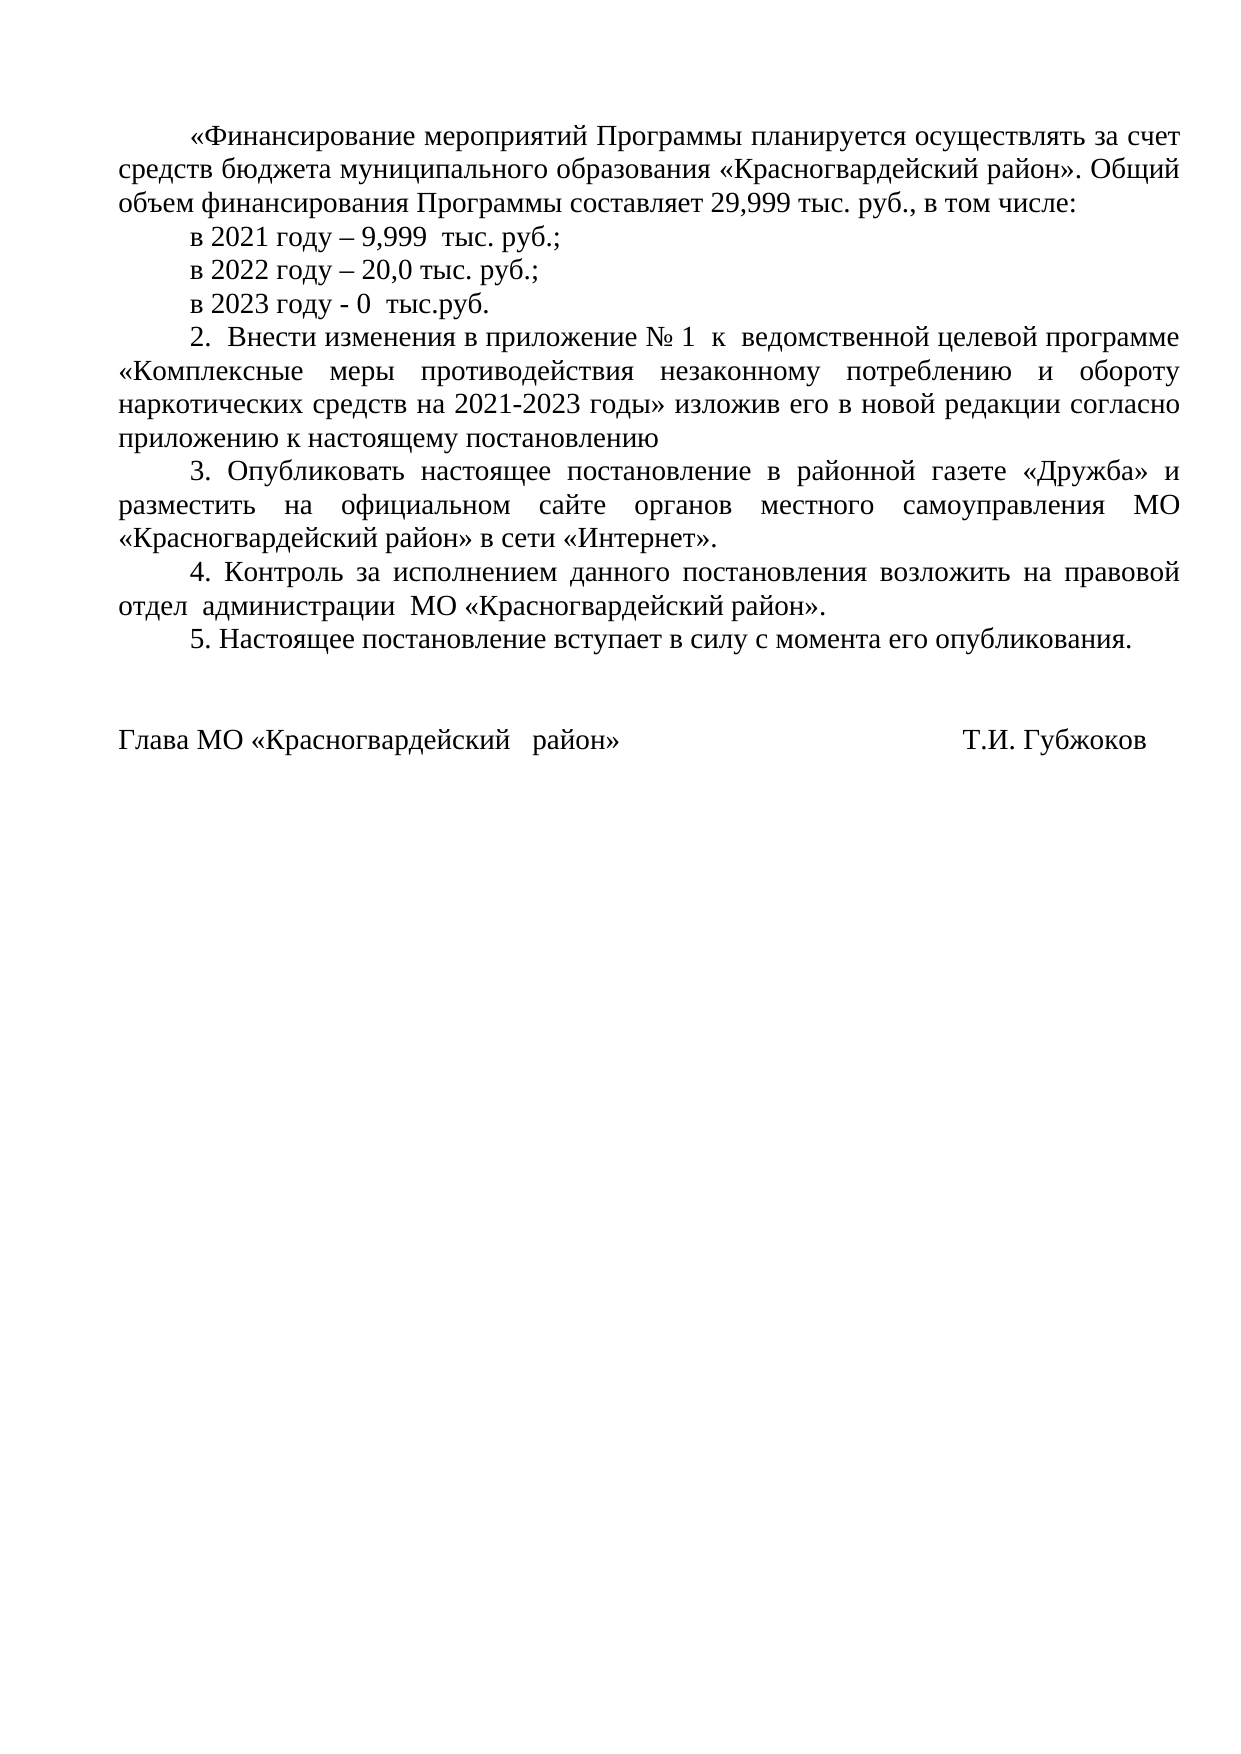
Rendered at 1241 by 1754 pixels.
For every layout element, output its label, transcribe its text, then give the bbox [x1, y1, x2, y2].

text в 2021 году – 9,999 тыс. руб.; [118, 219, 1181, 252]
text 2. Внести изменения в приложение № 1 к ведомственной целевой программе «Комплексные меры противодействия незаконному потреблению и обороту наркотических средств на 2021-2023 годы» изложив его в новой редакции согласно приложению к настоящему постановлению [118, 319, 1181, 453]
text в 2022 году – 20,0 тыс. руб.; [118, 252, 1181, 286]
text Глава МО «Красногвардейский район» Т.И. Губжоков [118, 722, 1181, 755]
text «Финансирование мероприятий Программы планируется осуществлять за счет средств бюджета муниципального образования «Красногвардейский район». Общий объем финансирования Программы составляет 29,999 тыс. руб., в том числе: [118, 118, 1181, 219]
text 4. Контроль за исполнением данного постановления возложить на правовой отдел администрации МО «Красногвардейский район». [118, 554, 1181, 621]
text 3. Опубликовать настоящее постановление в районной газете «Дружба» и разместить на официальном сайте органов местного самоуправления МО «Красногвардейский район» в сети «Интернет». [118, 453, 1181, 554]
text в 2023 году - 0 тыс.руб. [118, 286, 1181, 319]
text 5. Настоящее постановление вступает в силу с момента его опубликования. [118, 621, 1181, 655]
